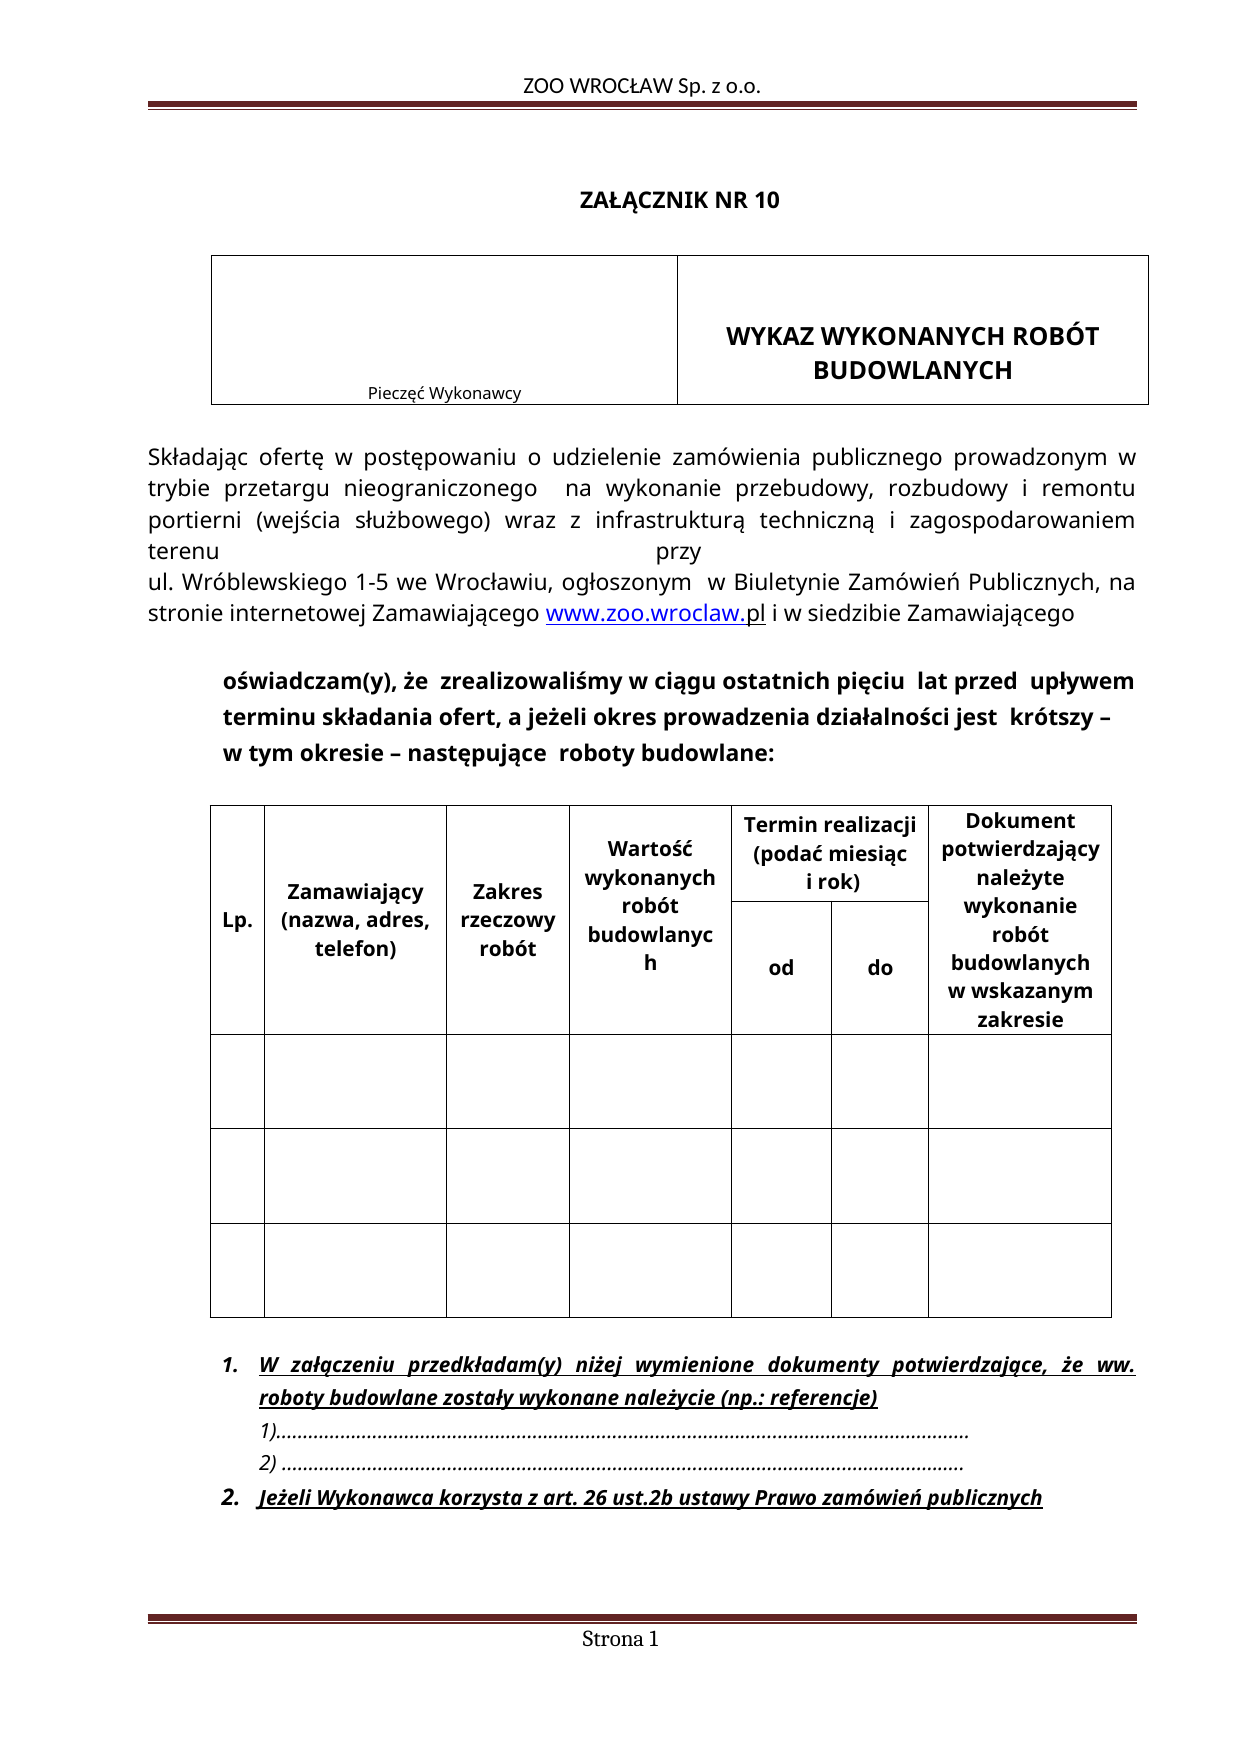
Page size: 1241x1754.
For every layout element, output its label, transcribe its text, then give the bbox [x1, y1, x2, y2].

table_cell [211, 1224, 264, 1317]
table_cell [732, 1129, 831, 1222]
table_cell [211, 1035, 264, 1128]
list ZAŁĄCZNIK NR 10 [223, 183, 1137, 215]
table_header Dokument potwierdzający należyte wykonanie robót budowlanych w wskazanym zakresie [929, 806, 1111, 1033]
table_cell [570, 1035, 731, 1128]
text Składając ofertę w postępowaniu o udzielenie zamówienia publicznego prowadzonym w trybie przetargu nieograniczonego na wykonanie przebudowy, rozbudowy i remontu portierni (wejścia służbowego) wraz z infrastrukturą techniczną i zagospodarowaniem terenu przy ul. Wróblewskiego 1-5 we Wrocławiu, ogłoszonym w Biuletynie Zamówień Publicznych, na stronie internetowej Zamawiającego www.zoo.wroclaw.pl i w siedzibie Zamawiającego [148, 441, 1137, 629]
table_cell [447, 1224, 569, 1317]
text 1)…………………………………………………………………………………………………………………. [259, 1416, 1137, 1444]
table_cell [832, 1129, 928, 1222]
table_header Zakres rzeczowy robót [447, 806, 569, 1033]
table_cell [570, 1129, 731, 1222]
table_cell [929, 1129, 1111, 1222]
table_cell [732, 1224, 831, 1317]
list Jeżeli Wykonawca korzysta z art. 26 ust.2b ustawy Prawo zamówień publicznych [221, 1481, 1137, 1512]
table_cell do [832, 902, 928, 1033]
table_cell od [732, 902, 831, 1033]
table_cell [265, 1224, 446, 1317]
list W załączeniu przedkładam(y) niżej wymienione dokumenty potwierdzające, że ww. roboty budowlane zostały wykonane należycie (np.: referencje) [221, 1351, 1137, 1412]
table_header WYKAZ WYKONANYCH ROBÓT BUDOWLANYCH [678, 256, 1148, 404]
table_cell [570, 1224, 731, 1317]
table_header Termin realizacji (podać miesiąc i rok) [732, 806, 928, 901]
table_cell [447, 1035, 569, 1128]
table_header Zamawiający (nazwa, adres, telefon) [265, 806, 446, 1033]
table_header Lp. [211, 806, 264, 1033]
table_cell [929, 1035, 1111, 1128]
table_header Wartość wykonanych robót budowlanych [570, 806, 731, 1033]
table_header Pieczęć Wykonawcy [212, 256, 677, 404]
table_cell [265, 1035, 446, 1128]
table_cell [832, 1035, 928, 1128]
text 2) ……………………………………………………………………………………………………………….. [259, 1448, 1137, 1477]
table_cell [929, 1224, 1111, 1317]
table_cell [447, 1129, 569, 1222]
table_cell [265, 1129, 446, 1222]
table_cell [832, 1224, 928, 1317]
table_cell [732, 1035, 831, 1128]
list oświadczam(y), że zrealizowaliśmy w ciągu ostatnich pięciu lat przed upływem terminu składania ofert, a jeżeli okres prowadzenia działalności jest krótszy – w tym okresie – następujące roboty budowlane: [223, 664, 1137, 768]
table_cell [211, 1129, 264, 1222]
